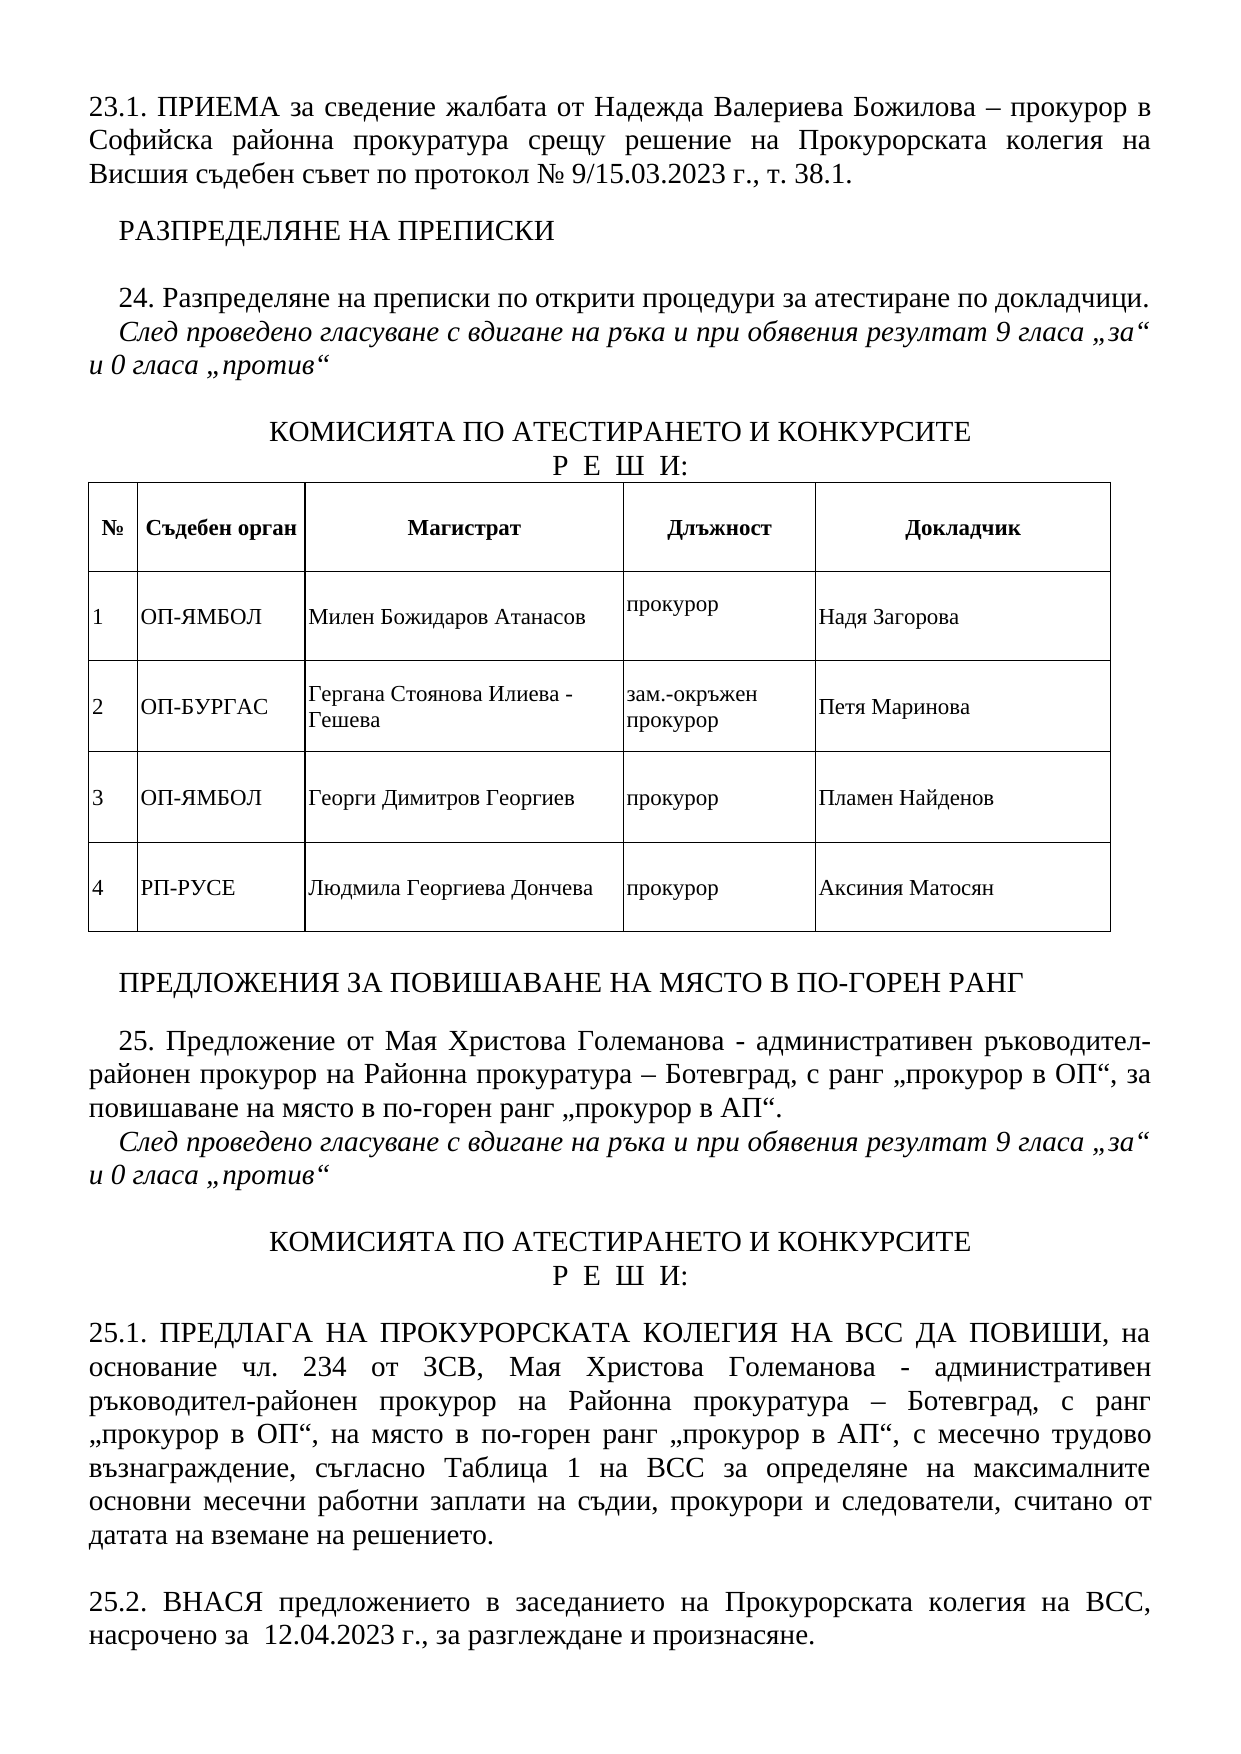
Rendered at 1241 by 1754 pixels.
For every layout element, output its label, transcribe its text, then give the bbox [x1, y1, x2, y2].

table_cell зам.-окръжен прокурор [624, 661, 815, 751]
table_cell Георги Димитров Георгиев [306, 752, 623, 842]
table_header Длъжност [624, 483, 815, 571]
table_cell ОП-ЯМБОЛ [138, 572, 304, 660]
table_header № [89, 483, 137, 571]
text ПРЕДЛОЖЕНИЯ ЗА ПОВИШАВАНЕ НА МЯСТО В ПО-ГОРЕН РАНГ [89, 966, 1152, 999]
table_header Докладчик [816, 483, 1110, 571]
text 23.1. ПРИЕМА за сведение жалбата от Надежда Валериева Божилова – прокурор в Софийска районна прокуратура срещу решение на Прокурорската колегия на Висшия съдебен съвет по протокол № 9/15.03.2023 г., т. 38.1. [89, 89, 1152, 189]
table_cell Гергана Стоянова Илиева - Гешева [306, 661, 623, 751]
text КОМИСИЯТА ПО АТЕСТИРАНЕТО И КОНКУРСИТЕ [89, 414, 1152, 448]
table_cell Пламен Найденов [816, 752, 1110, 842]
text 25.1. ПРЕДЛАГА НА ПРОКУРОРСКАТА КОЛЕГИЯ НА ВСС ДА ПОВИШИ, на основание чл. 234 от ЗСВ, Мая Христова Големанова - административен ръководител-районен прокурор на Районна прокуратура – Ботевград, с ранг „прокурор в ОП“, на място в по-горен ранг „прокурор в АП“, с месечно трудово възнаграждение, съгласно Таблица 1 на ВСС за определяне на максималните основни месечни работни заплати на съдии, прокурори и следователи, считано от датата на вземане на решението. [89, 1316, 1152, 1550]
text РАЗПРЕДЕЛЯНЕ НА ПРЕПИСКИ [89, 213, 1152, 247]
table_header Магистрат [306, 483, 623, 571]
text 25.2. ВНАСЯ предложението в заседанието на Прокурорската колегия на ВСС, насрочено за 12.04.2023 г., за разглеждане и произнасяне. [89, 1584, 1152, 1651]
table_cell Людмила Георгиева Дончева [306, 843, 623, 931]
table_cell Милен Божидаров Атанасов [306, 572, 623, 660]
table_cell ОП-БУРГАС [138, 661, 304, 751]
text 24. Разпределяне на преписки по открити процедури за атестиране по докладчици. [89, 280, 1152, 314]
table_cell прокурор [624, 572, 815, 660]
table_cell прокурор [624, 843, 815, 931]
table_cell 4 [89, 843, 137, 931]
table_cell 1 [89, 572, 137, 660]
list След проведено гласуване с вдигане на ръка и при обявения резултат 9 гласа „за“ и 0 гласа „против“ [89, 314, 1152, 381]
table_header Съдебен орган [138, 483, 304, 571]
table_cell Петя Маринова [816, 661, 1110, 751]
text 25. Предложение от Мая Христова Големанова - административен ръководител-районен прокурор на Районна прокуратура – Ботевград, с ранг „прокурор в ОП“, за повишаване на място в по-горен ранг „прокурор в АП“. [89, 1023, 1152, 1124]
table_cell 2 [89, 661, 137, 751]
text КОМИСИЯТА ПО АТЕСТИРАНЕТО И КОНКУРСИТЕ [89, 1224, 1152, 1258]
text Р Е Ш И: [89, 448, 1152, 482]
text Р Е Ш И: [89, 1258, 1152, 1291]
list След проведено гласуване с вдигане на ръка и при обявения резултат 9 гласа „за“ и 0 гласа „против“ [89, 1124, 1152, 1191]
table_cell 3 [89, 752, 137, 842]
table_cell прокурор [624, 752, 815, 842]
table_cell ОП-ЯМБОЛ [138, 752, 304, 842]
table_cell Аксиния Матосян [816, 843, 1110, 931]
table_cell РП-РУСЕ [138, 843, 304, 931]
table_cell Надя Загорова [816, 572, 1110, 660]
